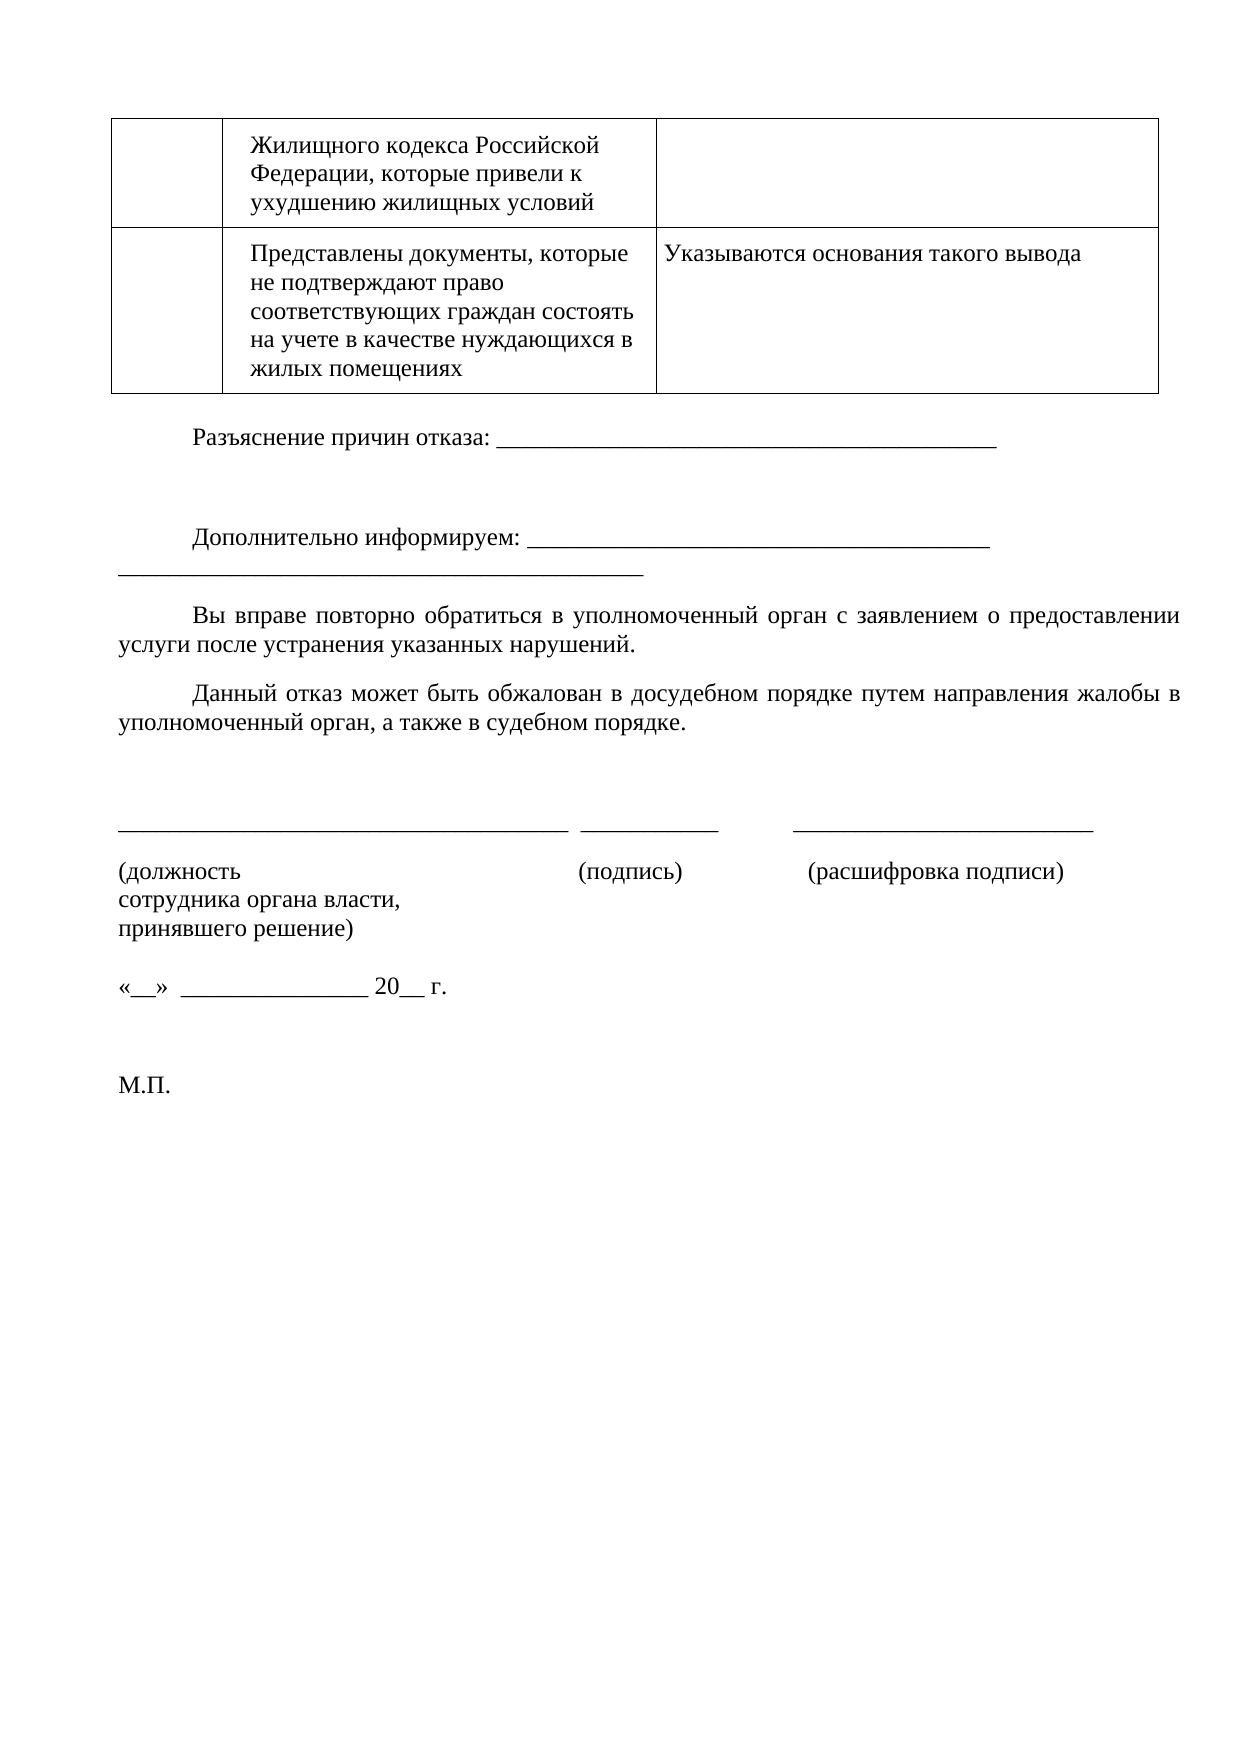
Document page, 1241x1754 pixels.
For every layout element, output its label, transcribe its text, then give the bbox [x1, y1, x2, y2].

text М.П. [118, 1070, 1181, 1099]
table_cell [112, 228, 222, 393]
table_cell Указываются основания такого вывода [657, 228, 1158, 393]
text Данный отказ может быть обжалован в досудебном порядке путем направления жалобы в уполномоченный орган, а также в судебном порядке. [118, 678, 1181, 736]
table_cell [657, 119, 1158, 227]
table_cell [223, 119, 656, 227]
text сотрудника органа власти, [118, 884, 1181, 913]
text Разъяснение причин отказа: ________________________________________ [118, 422, 1181, 451]
table_cell Представлены документы, которые не подтверждают право соответствующих граждан состоять на учете в качестве нуждающихся в жилых помещениях [223, 228, 656, 393]
text «__» _______________ 20__ г. [118, 971, 1181, 999]
text (должность (подпись) (расшифровка подписи) [118, 856, 1181, 884]
text Вы вправе повторно обратиться в уполномоченный орган с заявлением о предоставлении услуги после устранения указанных нарушений. [118, 600, 1181, 657]
text ____________________________________ ___________ ________________________ [118, 806, 1181, 835]
text принявшего решение) [118, 913, 1181, 942]
table_cell [112, 119, 222, 227]
text Дополнительно информируем: _____________________________________ __________________________________________ [118, 522, 1181, 579]
